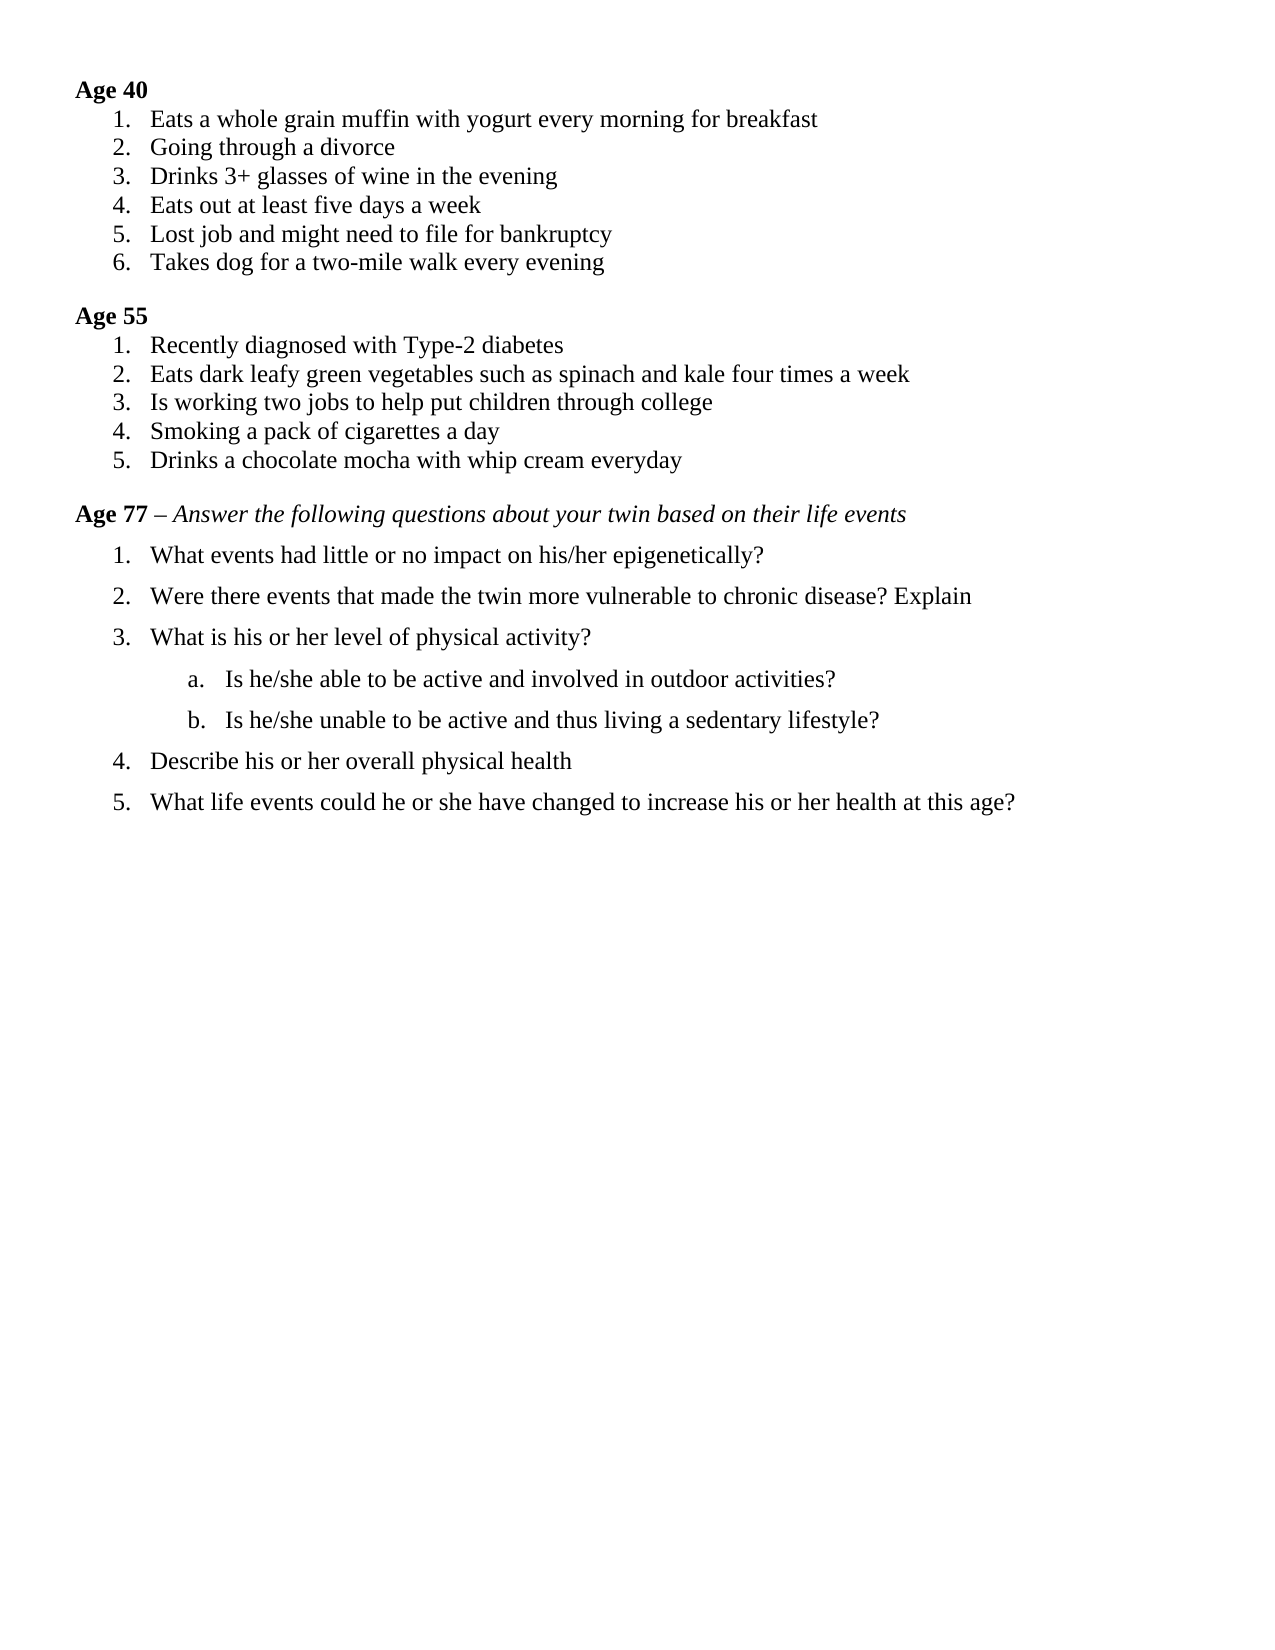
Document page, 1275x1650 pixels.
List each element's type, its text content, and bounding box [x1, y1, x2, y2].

list Recently diagnosed with Type-2 diabetes [112, 330, 1200, 359]
list Describe his or her overall physical health [112, 746, 1200, 775]
list Were there events that made the twin more vulnerable to chronic disease? Explain [112, 581, 1200, 610]
list Takes dog for a two-mile walk every evening [112, 247, 1200, 276]
list Is working two jobs to help put children through college [112, 387, 1200, 416]
list What life events could he or she have changed to increase his or her health at this age? [112, 787, 1200, 816]
list Going through a divorce [112, 132, 1200, 161]
text Age 77 – Answer the following questions about your twin based on their life events [75, 499, 1200, 527]
list Smoking a pack of cigarettes a day [112, 416, 1200, 445]
list Eats out at least five days a week [112, 190, 1200, 219]
list Eats dark leafy green vegetables such as spinach and kale four times a week [112, 359, 1200, 387]
list Drinks 3+ glasses of wine in the evening [112, 161, 1200, 190]
list Drinks a chocolate mocha with whip cream everyday [112, 445, 1200, 474]
list Lost job and might need to file for bankruptcy [112, 219, 1200, 247]
list What events had little or no impact on his/her epigenetically? [112, 540, 1200, 569]
text Age 55 [75, 301, 1200, 330]
list Is he/she unable to be active and thus living a sedentary lifestyle? [187, 705, 1200, 734]
text Age 40 [75, 75, 1200, 104]
list Eats a whole grain muffin with yogurt every morning for breakfast [112, 104, 1200, 132]
list Is he/she able to be active and involved in outdoor activities? [187, 664, 1200, 692]
list What is his or her level of physical activity? [112, 622, 1200, 651]
